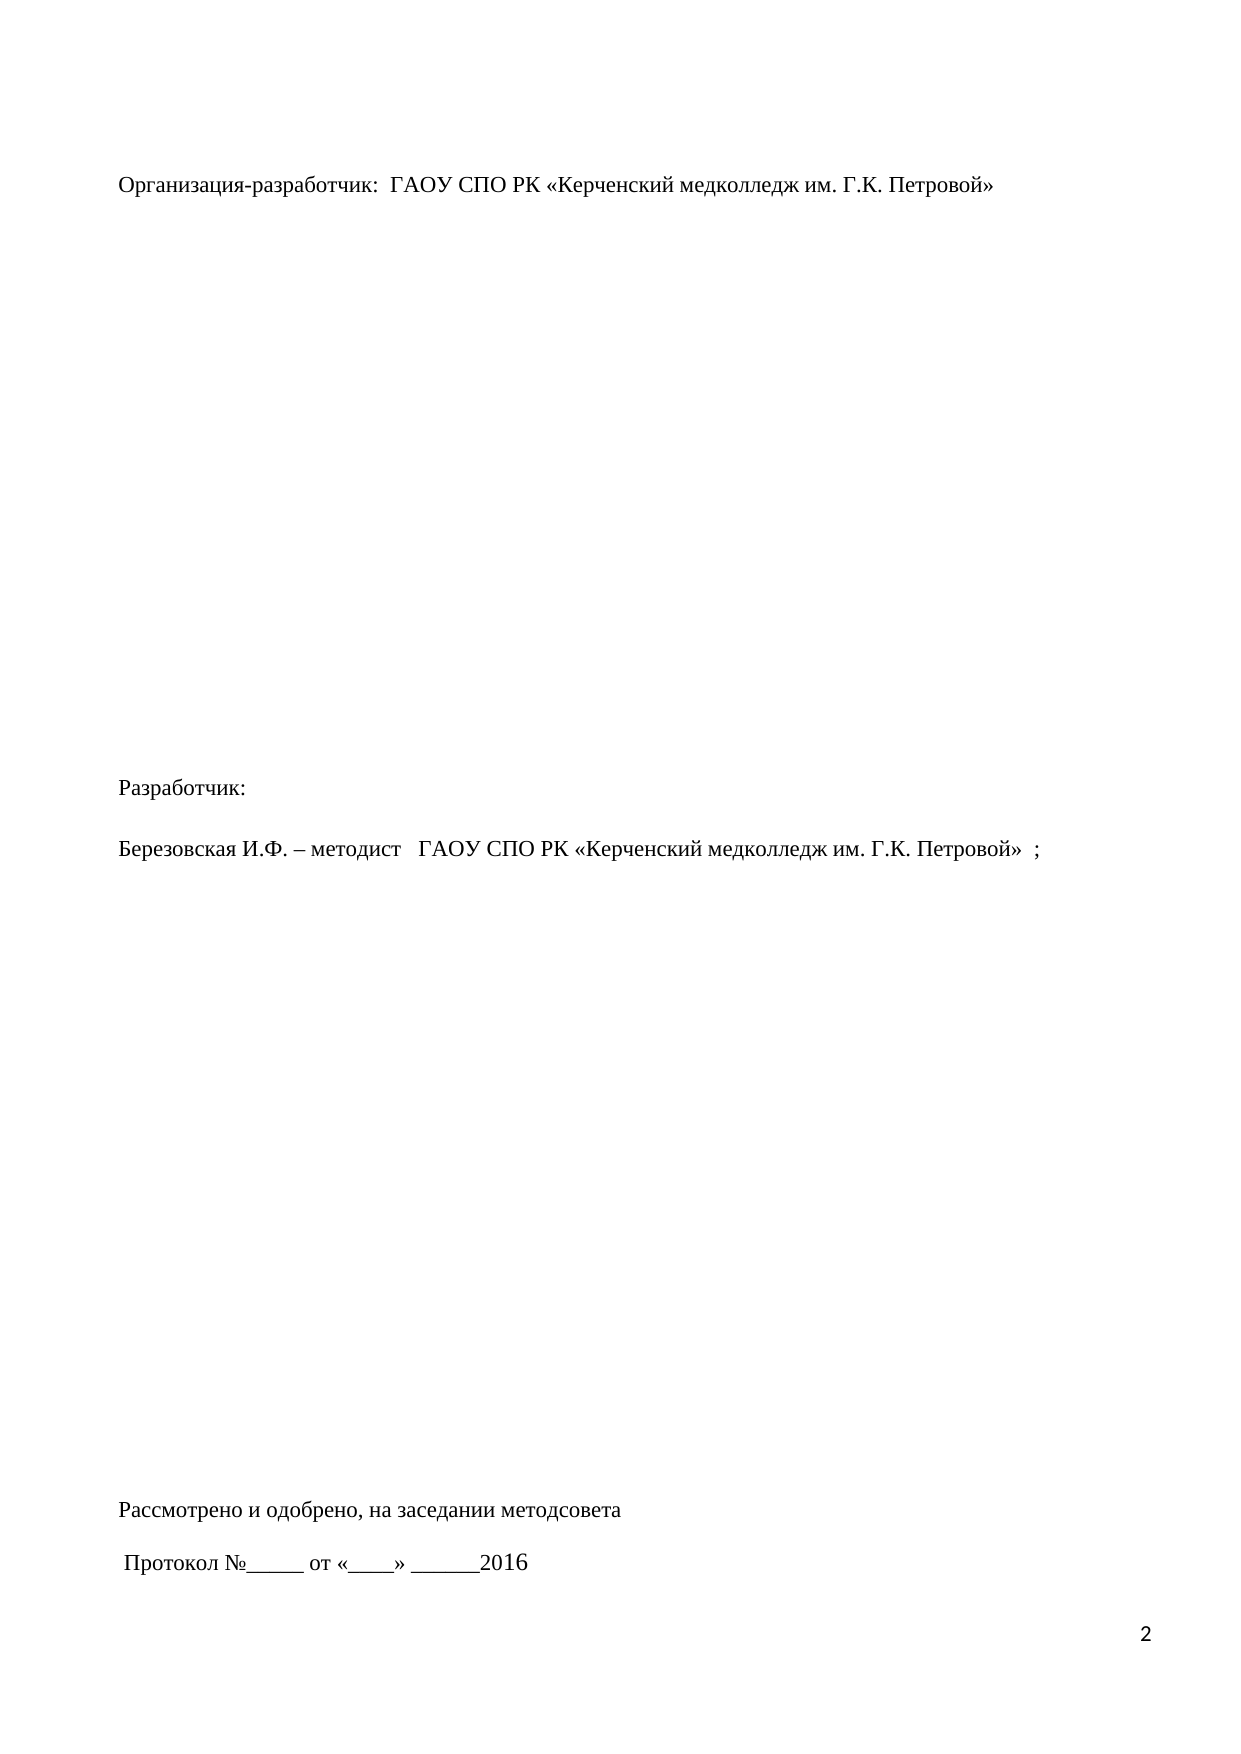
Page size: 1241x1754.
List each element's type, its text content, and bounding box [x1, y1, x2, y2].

text Протокол №_____ от «____» ______2016 [118, 1547, 1152, 1576]
text Березовская И.Ф. – методист ГАОУ СПО РК «Керченский медколледж им. Г.К. Петровой» ; [118, 834, 1152, 861]
text Рассмотрено и одобрено, на заседании методсовета [118, 1496, 1152, 1523]
text Организация-разработчик: ГАОУ СПО РК «Керченский медколледж им. Г.К. Петровой» [118, 171, 1152, 197]
text Разработчик: [118, 774, 1152, 801]
